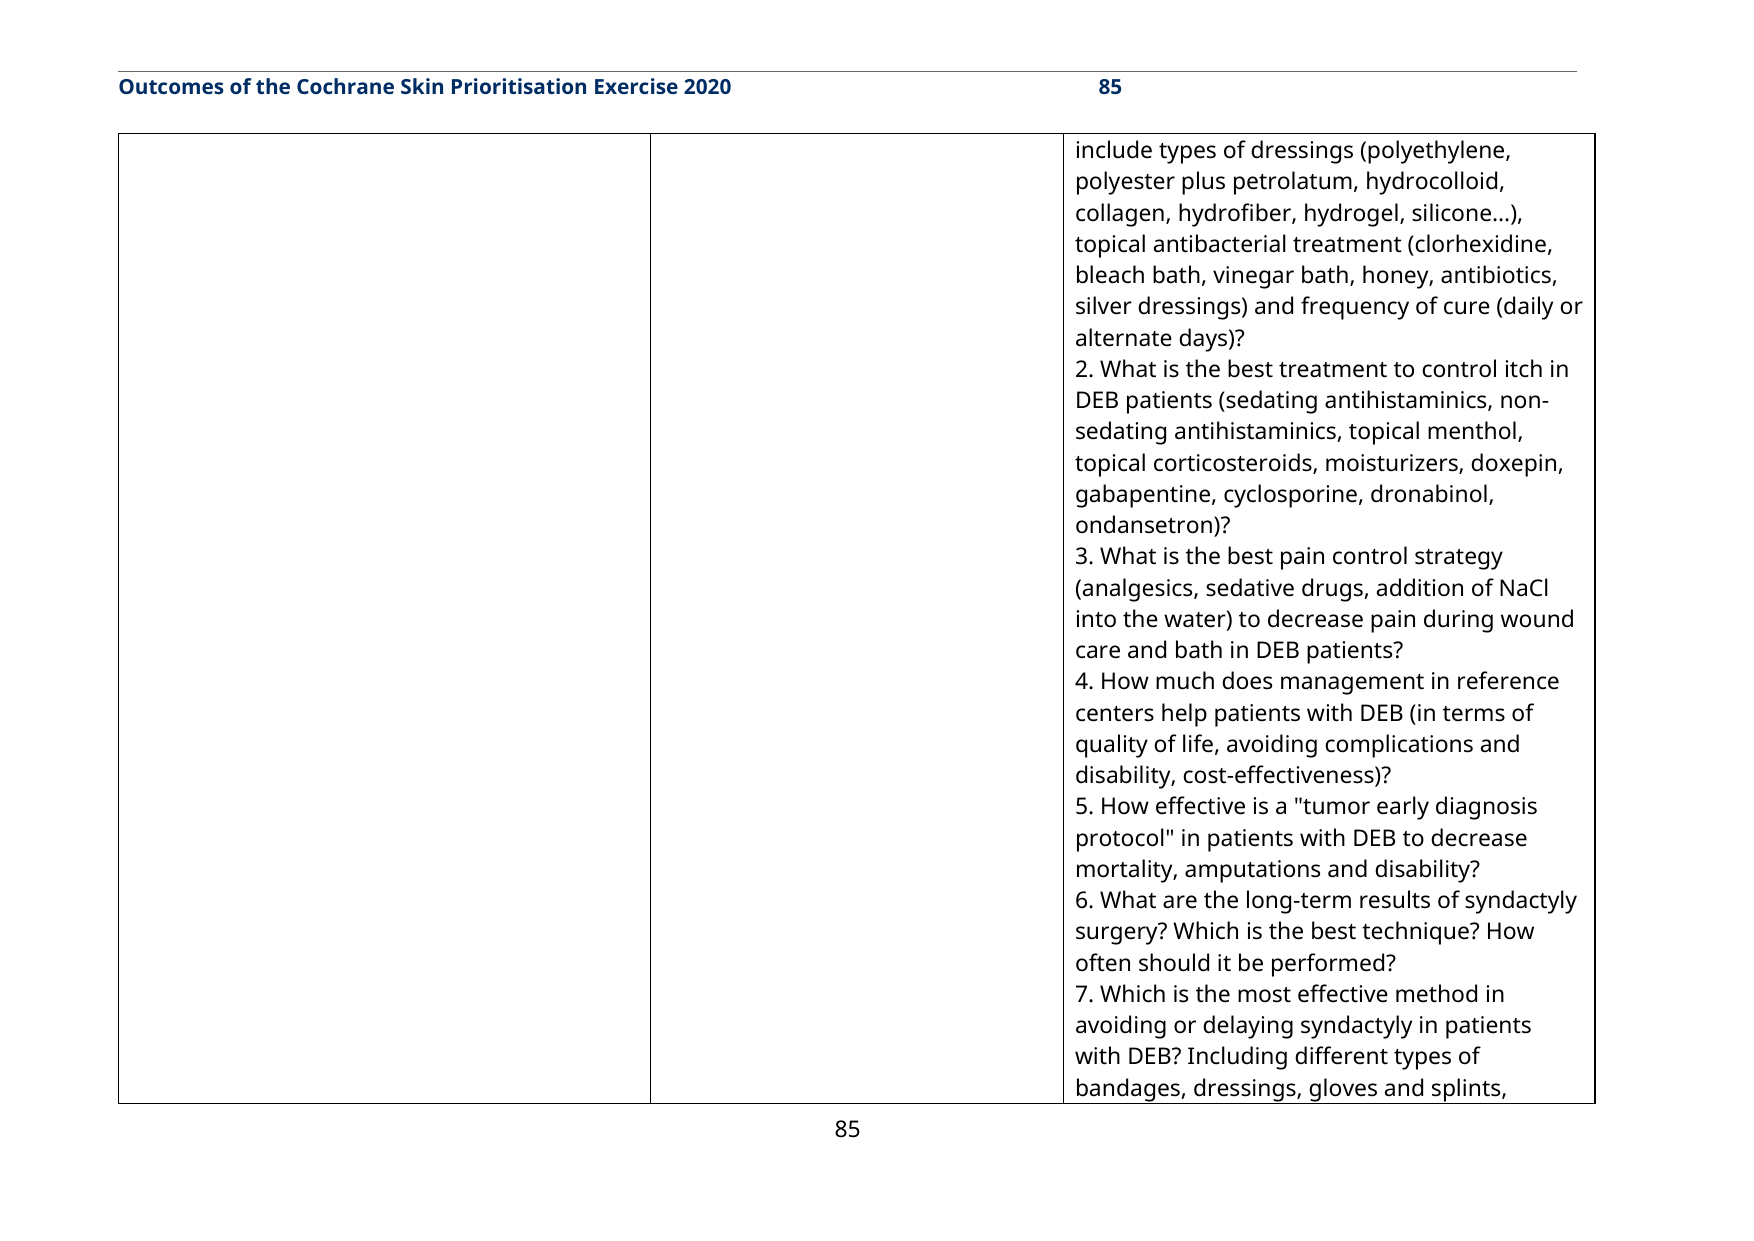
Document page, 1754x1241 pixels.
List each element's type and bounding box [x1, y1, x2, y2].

table_cell [1064, 134, 1594, 1103]
table_cell [651, 134, 1063, 1103]
table_cell [119, 134, 650, 1103]
